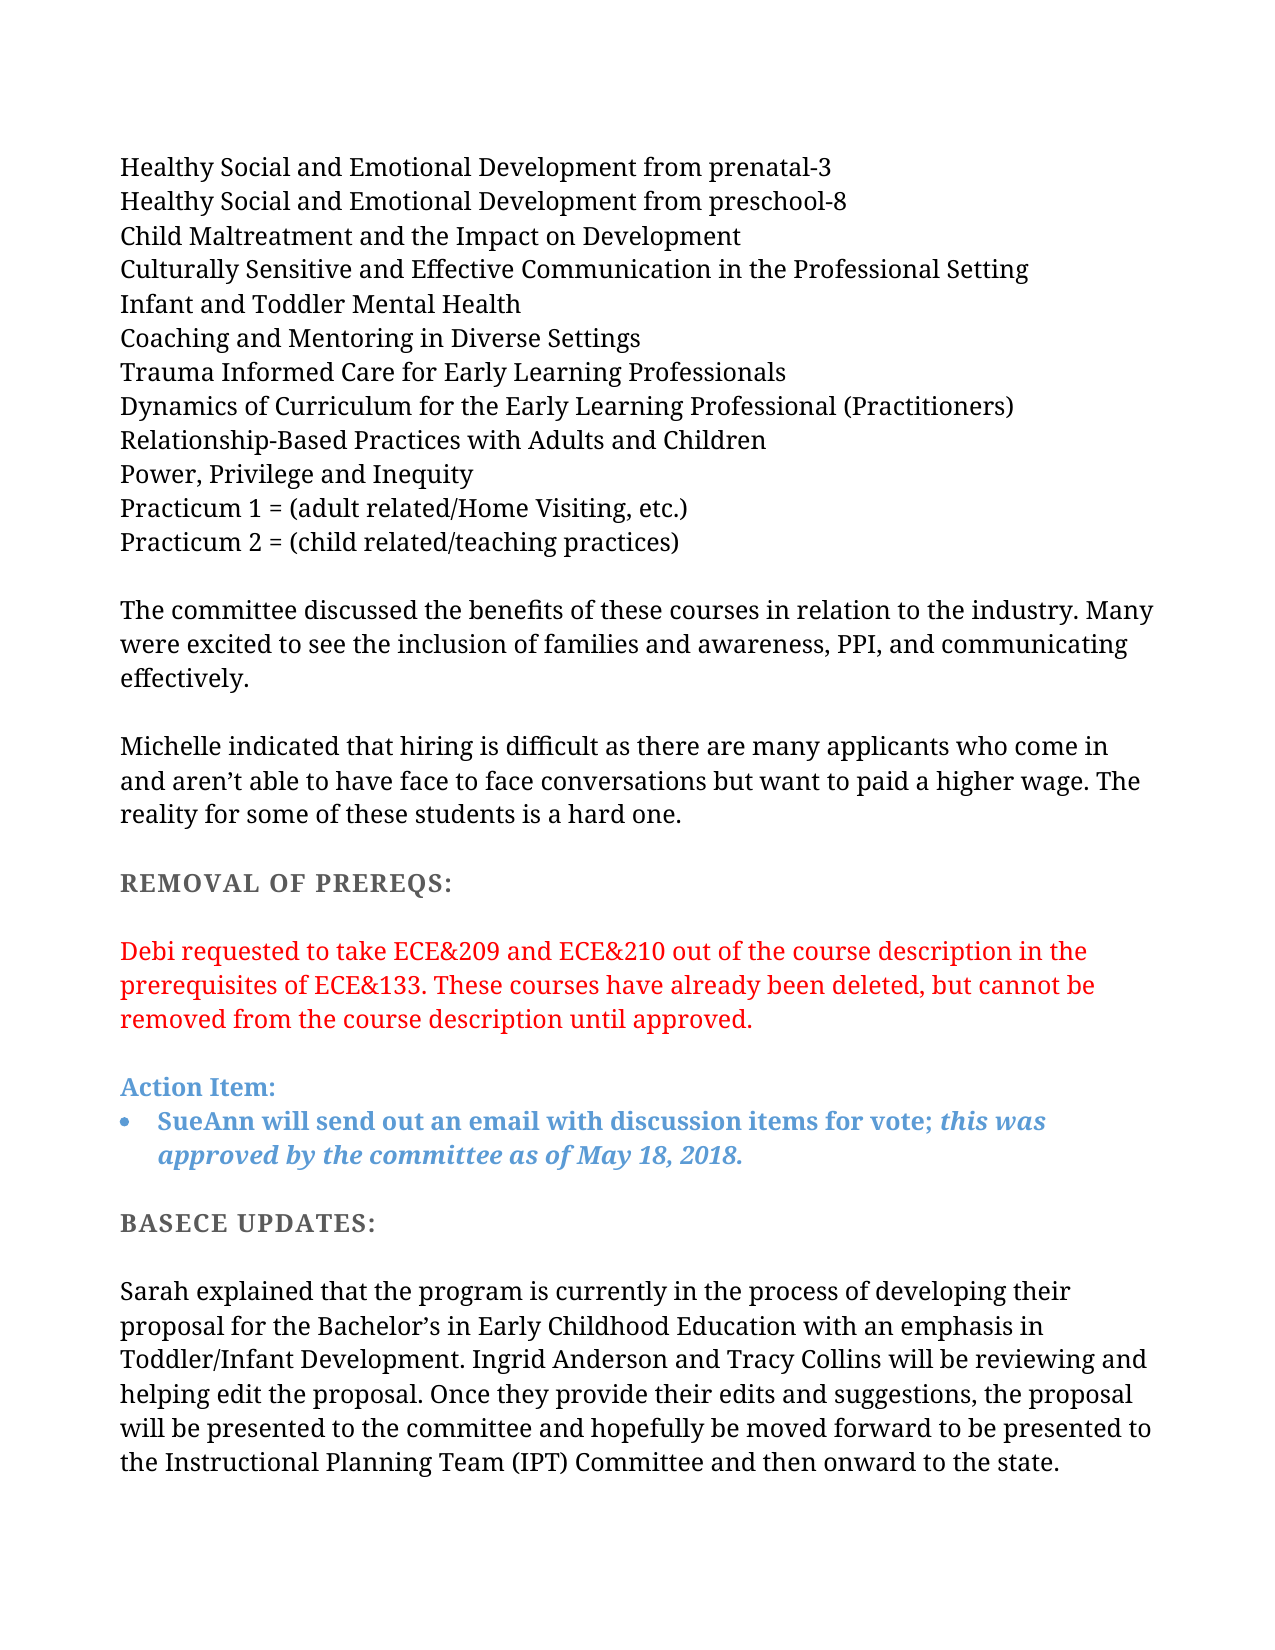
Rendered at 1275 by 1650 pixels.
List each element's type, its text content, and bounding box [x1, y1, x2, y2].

subtitle REMOVAL OF PREREQS: [120, 865, 1155, 899]
text Dynamics of Curriculum for the Early Learning Professional (Practitioners) [120, 388, 1155, 422]
text The committee discussed the benefits of these courses in relation to the industry. Many were excited to see the inclusion of families and awareness, PPI, and communicating effectively. [120, 593, 1155, 695]
text Action Item: [120, 1070, 1155, 1104]
text Infant and Toddler Mental Health [120, 286, 1155, 320]
text Coaching and Mentoring in Diverse Settings [120, 320, 1155, 354]
text Power, Privilege and Inequity [120, 457, 1155, 491]
text Healthy Social and Emotional Development from prenatal-3 [120, 150, 1155, 184]
text Michelle indicated that hiring is difficult as there are many applicants who come in and aren’t able to have face to face conversations but want to paid a higher wage. The reality for some of these students is a hard one. [120, 729, 1155, 831]
text Debi requested to take ECE&209 and ECE&210 out of the course description in the prerequisites of ECE&133. These courses have already been deleted, but cannot be removed from the course description until approved. [120, 933, 1155, 1036]
text Practicum 2 = (child related/teaching practices) [120, 525, 1155, 559]
text Relationship-Based Practices with Adults and Children [120, 422, 1155, 457]
subtitle BASECE UPDATES: [120, 1206, 1155, 1240]
text Child Maltreatment and the Impact on Development [120, 218, 1155, 252]
list SueAnn will send out an email with discussion items for vote; this was approved by the committee as of May 18, 2018. [120, 1104, 1155, 1172]
text Healthy Social and Emotional Development from preschool-8 [120, 184, 1155, 218]
text Sarah explained that the program is currently in the process of developing their proposal for the Bachelor’s in Early Childhood Education with an emphasis in Toddler/Infant Development. Ingrid Anderson and Tracy Collins will be reviewing and helping edit the proposal. Once they provide their edits and suggestions, the proposal will be presented to the committee and hopefully be moved forward to be presented to the Instructional Planning Team (IPT) Committee and then onward to the state. [120, 1274, 1155, 1478]
text Trauma Informed Care for Early Learning Professionals [120, 354, 1155, 388]
text Culturally Sensitive and Effective Communication in the Professional Setting [120, 252, 1155, 286]
text Practicum 1 = (adult related/Home Visiting, etc.) [120, 491, 1155, 525]
